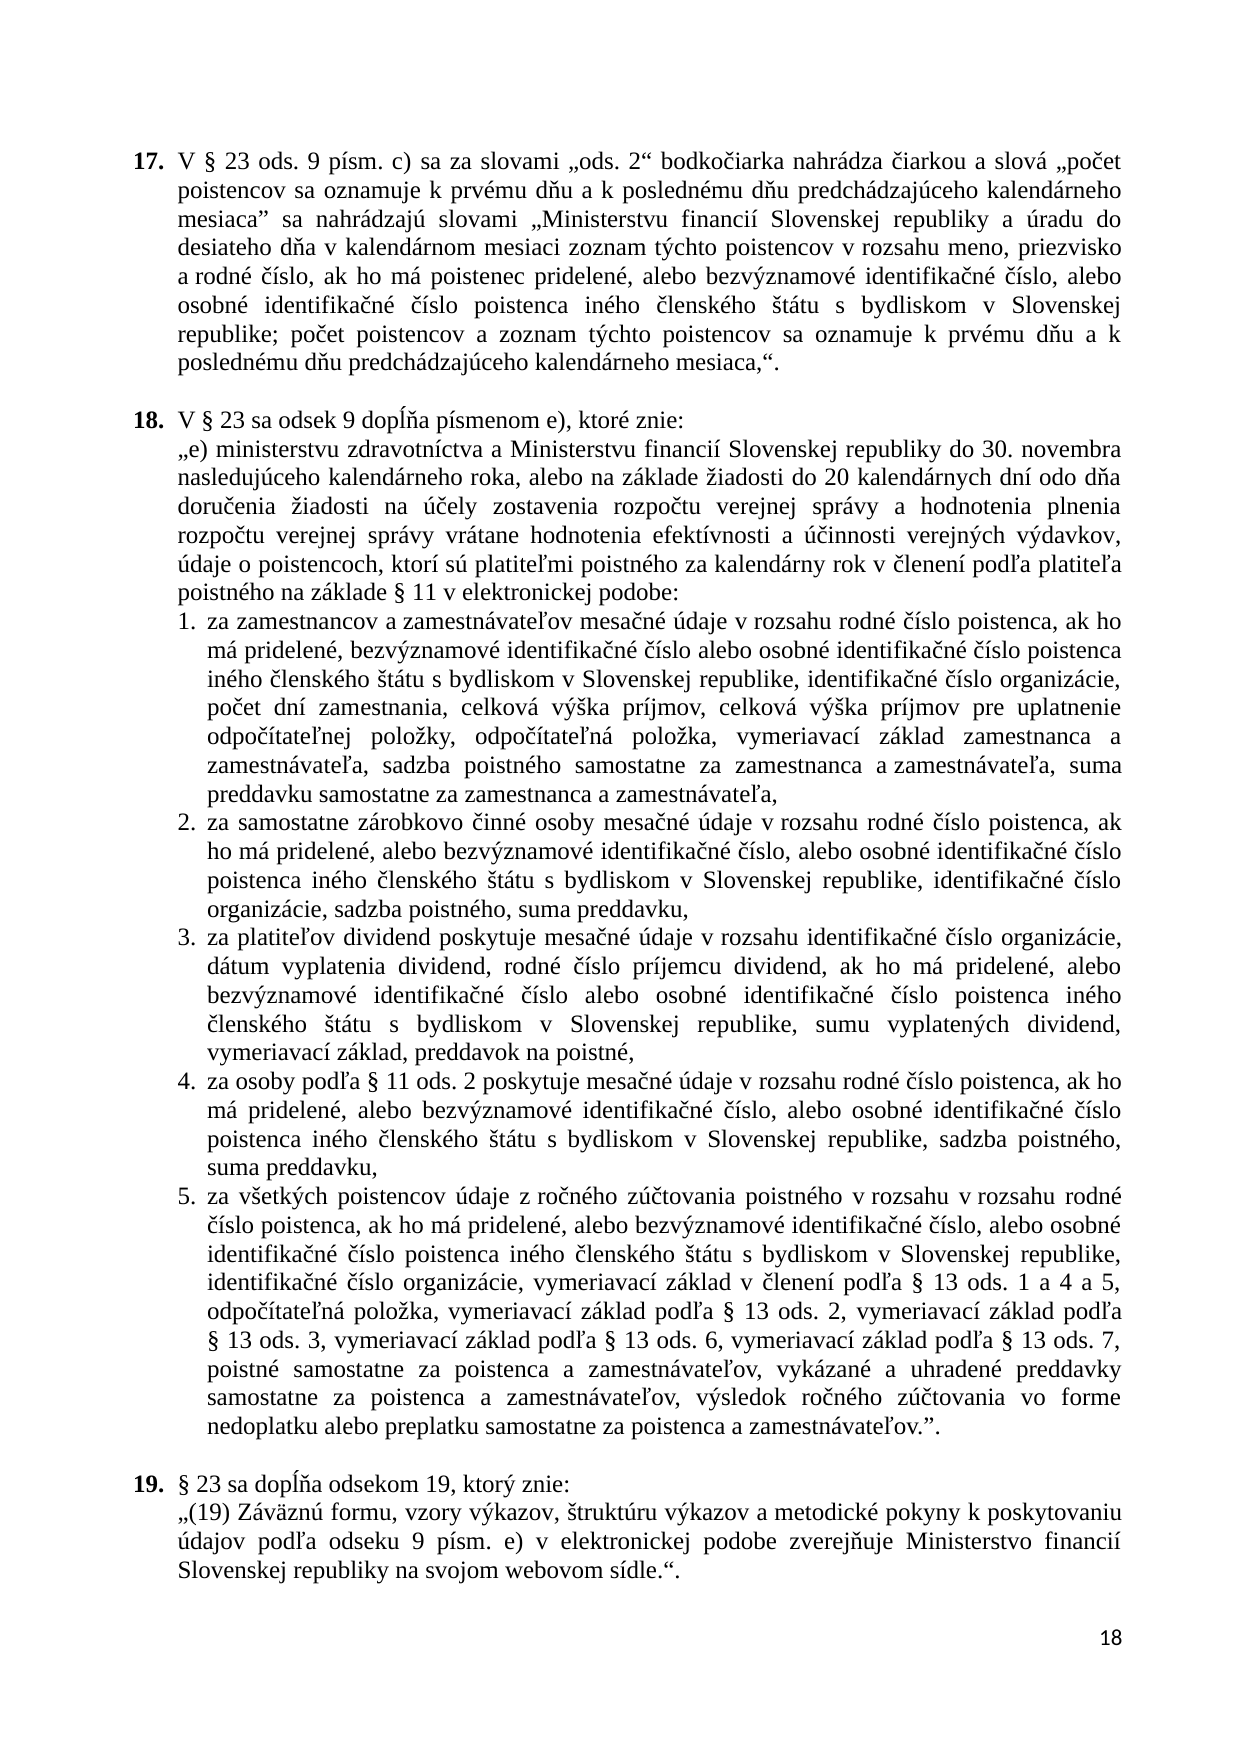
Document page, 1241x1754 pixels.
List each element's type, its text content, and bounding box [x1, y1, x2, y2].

list V § 23 sa odsek 9 dopĺňa písmenom e), ktoré znie: [133, 405, 1122, 434]
list za zamestnancov a zamestnávateľov mesačné údaje v rozsahu rodné číslo poistenca, ak ho má pridelené, bezvýznamové identifikačné číslo alebo osobné identifikačné číslo poistenca iného členského štátu s bydliskom v Slovenskej republike, identifikačné číslo organizácie, počet dní zamestnania, celková výška príjmov, celková výška príjmov pre uplatnenie odpočítateľnej položky, odpočítateľná položka, vymeriavací základ zamestnanca a zamestnávateľa, sadzba poistného samostatne za zamestnanca a zamestnávateľa, suma preddavku samostatne za zamestnanca a zamestnávateľa, [177, 606, 1122, 807]
text „(19) Záväznú formu, vzory výkazov, štruktúru výkazov a metodické pokyny k poskytovaniu údajov podľa odseku 9 písm. e) v elektronickej podobe zverejňuje Ministerstvo financií Slovenskej republiky na svojom webovom sídle.“. [177, 1497, 1122, 1584]
list V § 23 ods. 9 písm. c) sa za slovami „ods. 2“ bodkočiarka nahrádza čiarkou a slová „počet poistencov sa oznamuje k prvému dňu a k poslednému dňu predchádzajúceho kalendárneho mesiaca” sa nahrádzajú slovami „Ministerstvu financií Slovenskej republiky a úradu do desiateho dňa v kalendárnom mesiaci zoznam týchto poistencov v rozsahu meno, priezvisko a rodné číslo, ak ho má poistenec pridelené, alebo bezvýznamové identifikačné číslo, alebo osobné identifikačné číslo poistenca iného členského štátu s bydliskom v Slovenskej republike; počet poistencov a zoznam týchto poistencov sa oznamuje k prvému dňu a k poslednému dňu predchádzajúceho kalendárneho mesiaca,“. [133, 146, 1122, 376]
list za platiteľov dividend poskytuje mesačné údaje v rozsahu identifikačné číslo organizácie, dátum vyplatenia dividend, rodné číslo príjemcu dividend, ak ho má pridelené, alebo bezvýznamové identifikačné číslo alebo osobné identifikačné číslo poistenca iného členského štátu s bydliskom v Slovenskej republike, sumu vyplatených dividend, vymeriavací základ, preddavok na poistné, [177, 922, 1122, 1066]
list § 23 sa dopĺňa odsekom 19, ktorý znie: [133, 1469, 1122, 1497]
list za všetkých poistencov údaje z ročného zúčtovania poistného v rozsahu v rozsahu rodné číslo poistenca, ak ho má pridelené, alebo bezvýznamové identifikačné číslo, alebo osobné identifikačné číslo poistenca iného členského štátu s bydliskom v Slovenskej republike, identifikačné číslo organizácie, vymeriavací základ v členení podľa § 13 ods. 1 a 4 a 5, odpočítateľná položka, vymeriavací základ podľa § 13 ods. 2, vymeriavací základ podľa § 13 ods. 3, vymeriavací základ podľa § 13 ods. 6, vymeriavací základ podľa § 13 ods. 7, poistné samostatne za poistenca a zamestnávateľov, vykázané a uhradené preddavky samostatne za poistenca a zamestnávateľov, výsledok ročného zúčtovania vo forme nedoplatku alebo preplatku samostatne za poistenca a zamestnávateľov.”. [177, 1181, 1122, 1440]
list za samostatne zárobkovo činné osoby mesačné údaje v rozsahu rodné číslo poistenca, ak ho má pridelené, alebo bezvýznamové identifikačné číslo, alebo osobné identifikačné číslo poistenca iného členského štátu s bydliskom v Slovenskej republike, identifikačné číslo organizácie, sadzba poistného, suma preddavku, [177, 807, 1122, 922]
list za osoby podľa § 11 ods. 2 poskytuje mesačné údaje v rozsahu rodné číslo poistenca, ak ho má pridelené, alebo bezvýznamové identifikačné číslo, alebo osobné identifikačné číslo poistenca iného členského štátu s bydliskom v Slovenskej republike, sadzba poistného, suma preddavku, [177, 1066, 1122, 1181]
text „e) ministerstvu zdravotníctva a Ministerstvu financií Slovenskej republiky do 30. novembra nasledujúceho kalendárneho roka, alebo na základe žiadosti do 20 kalendárnych dní odo dňa doručenia žiadosti na účely zostavenia rozpočtu verejnej správy a hodnotenia plnenia rozpočtu verejnej správy vrátane hodnotenia efektívnosti a účinnosti verejných výdavkov, údaje o poistencoch, ktorí sú platiteľmi poistného za kalendárny rok v členení podľa platiteľa poistného na základe § 11 v elektronickej podobe: [177, 434, 1122, 606]
